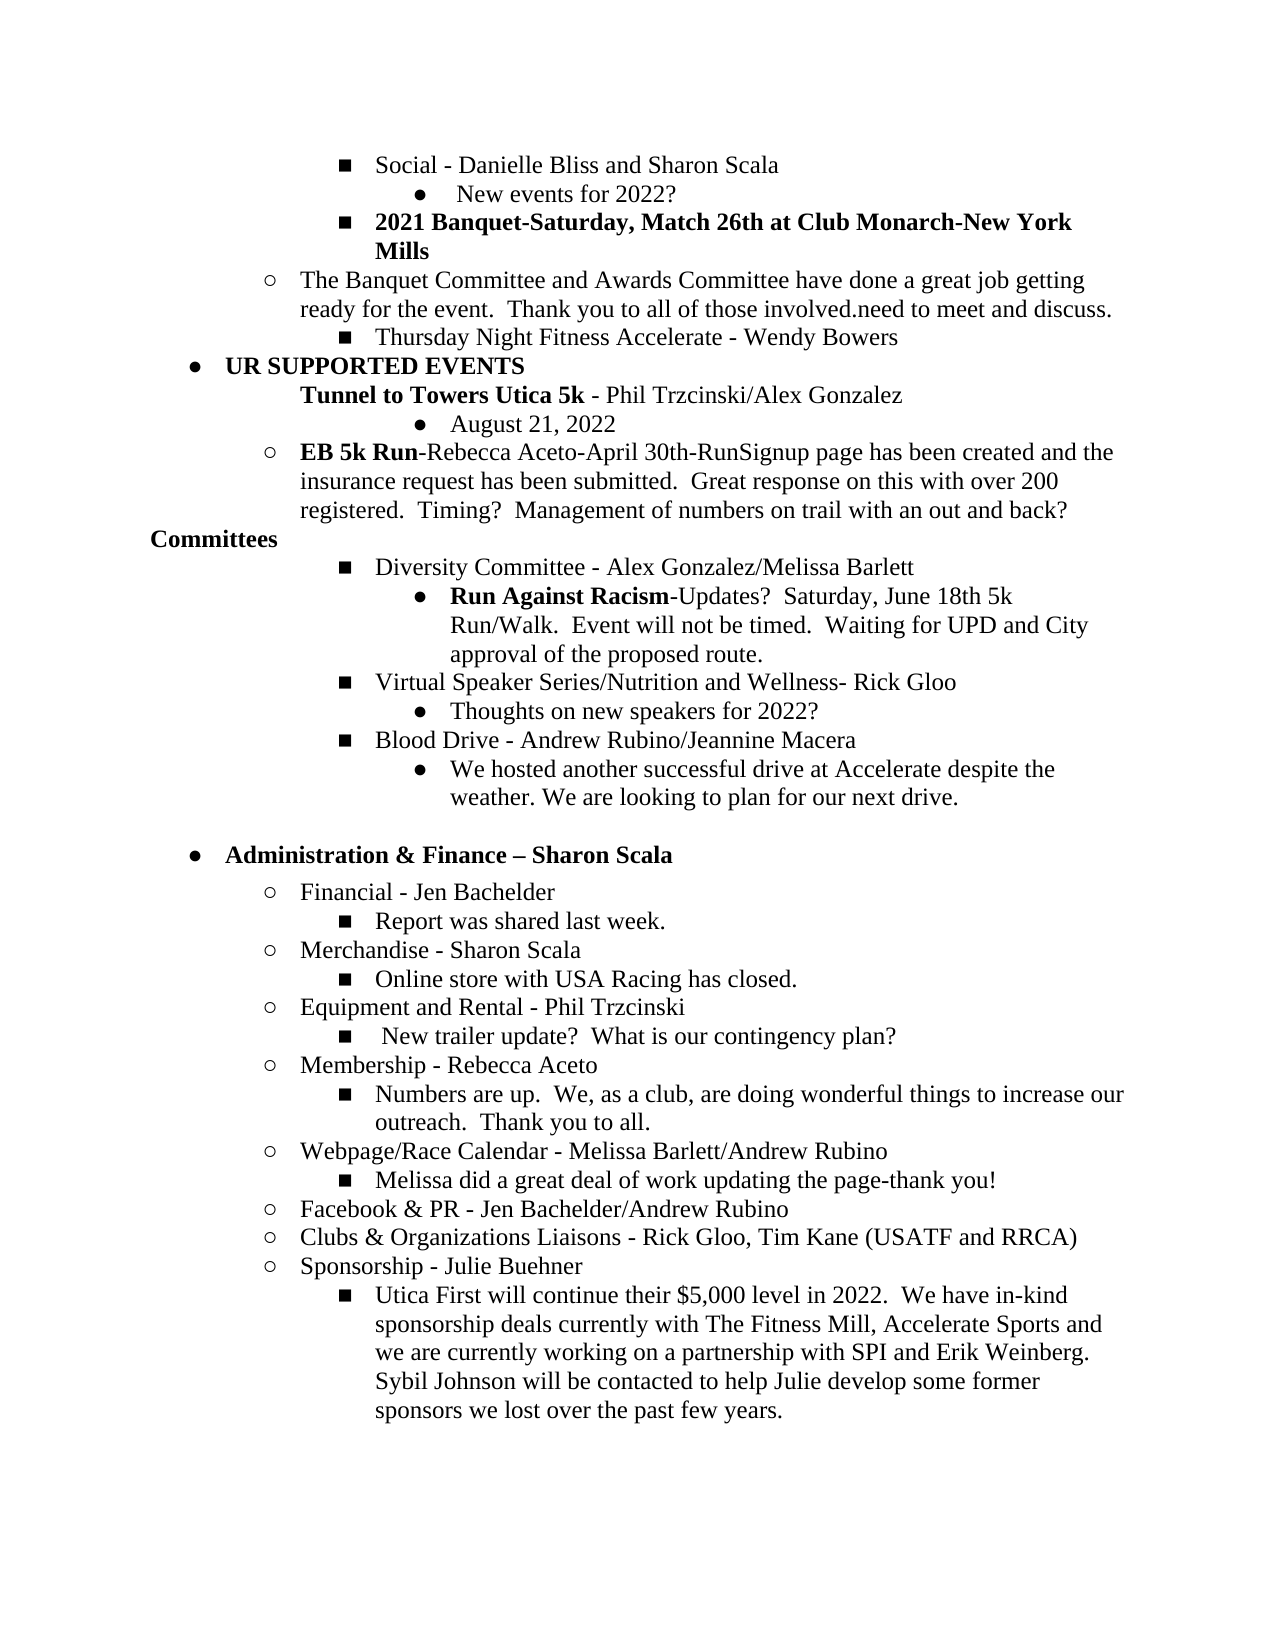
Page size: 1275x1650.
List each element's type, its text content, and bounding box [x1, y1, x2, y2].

list 2021 Banquet-Saturday, Match 26th at Club Monarch-New York Mills [337, 207, 1125, 265]
list Blood Drive - Andrew Rubino/Jeannine Macera [337, 725, 1125, 754]
subtitle Administration & Finance – Sharon Scala [187, 840, 1125, 869]
list Financial - Jen Bachelder [262, 877, 1125, 906]
list The Banquet Committee and Awards Committee have done a great job getting ready for the event. Thank you to all of those involved.need to meet and discuss. [262, 265, 1125, 322]
list Equipment and Rental - Phil Trzcinski [262, 992, 1125, 1021]
text Tunnel to Towers Utica 5k - Phil Trzcinski/Alex Gonzalez [150, 380, 1125, 409]
list Thursday Night Fitness Accelerate - Wendy Bowers [337, 322, 1125, 351]
list Virtual Speaker Series/Nutrition and Wellness- Rick Gloo [337, 667, 1125, 696]
list Thoughts on new speakers for 2022? [412, 696, 1125, 725]
list Membership - Rebecca Aceto [262, 1050, 1125, 1079]
text Committees [150, 524, 1125, 552]
list Facebook & PR - Jen Bachelder/Andrew Rubino [262, 1194, 1125, 1222]
list EB 5k Run-Rebecca Aceto-April 30th-RunSignup page has been created and the insurance request has been submitted. Great response on this with over 200 registered. Timing? Management of numbers on trail with an out and back? [262, 437, 1125, 524]
list Merchandise - Sharon Scala [262, 935, 1125, 964]
list Report was shared last week. [337, 906, 1125, 935]
list Diversity Committee - Alex Gonzalez/Melissa Barlett [337, 552, 1125, 581]
list Clubs & Organizations Liaisons - Rick Gloo, Tim Kane (USATF and RRCA) [262, 1222, 1125, 1251]
list Social - Danielle Bliss and Sharon Scala [337, 150, 1125, 179]
list Numbers are up. We, as a club, are doing wonderful things to increase our outreach. Thank you to all. [337, 1079, 1125, 1136]
list UR SUPPORTED EVENTS [187, 351, 1125, 380]
list August 21, 2022 [412, 409, 1125, 437]
list Sponsorship - Julie Buehner [262, 1251, 1125, 1280]
list Run Against Racism-Updates? Saturday, June 18th 5k Run/Walk. Event will not be timed. Waiting for UPD and City approval of the proposed route. [412, 581, 1125, 667]
list Melissa did a great deal of work updating the page-thank you! [337, 1165, 1125, 1194]
list New trailer update? What is our contingency plan? [337, 1021, 1125, 1050]
list Online store with USA Racing has closed. [337, 964, 1125, 992]
list We hosted another successful drive at Accelerate despite the weather. We are looking to plan for our next drive. [412, 754, 1125, 811]
list Utica First will continue their $5,000 level in 2022. We have in-kind sponsorship deals currently with The Fitness Mill, Accelerate Sports and we are currently working on a partnership with SPI and Erik Weinberg. Sybil Johnson will be contacted to help Julie develop some former sponsors we lost over the past few years. [337, 1280, 1125, 1424]
list Webpage/Race Calendar - Melissa Barlett/Andrew Rubino [262, 1136, 1125, 1165]
list New events for 2022? [412, 179, 1125, 207]
